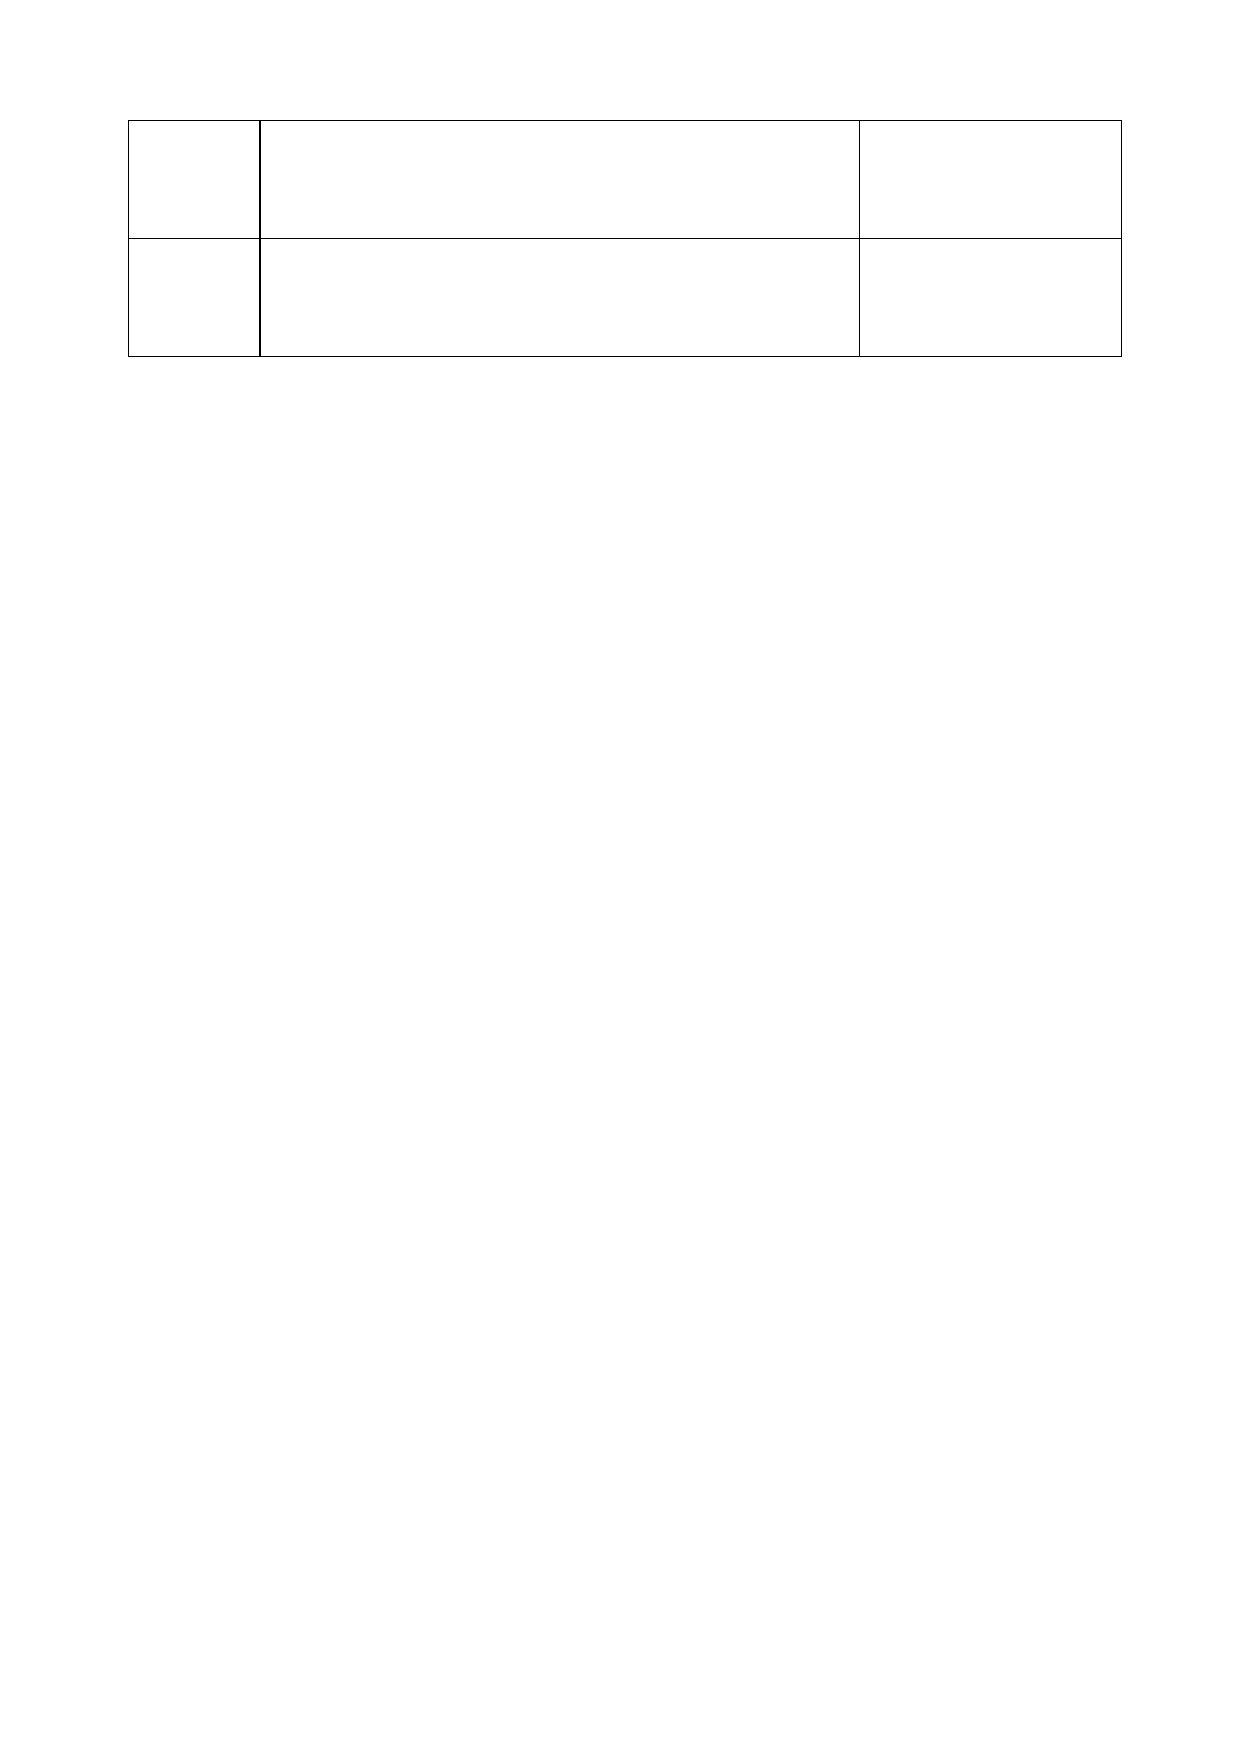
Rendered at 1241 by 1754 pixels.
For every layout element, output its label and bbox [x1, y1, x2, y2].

table_cell [261, 239, 859, 356]
table_cell [129, 239, 259, 356]
table_cell [860, 121, 1121, 238]
table_cell [261, 121, 859, 238]
table_cell [860, 239, 1121, 356]
table_cell [129, 121, 259, 238]
